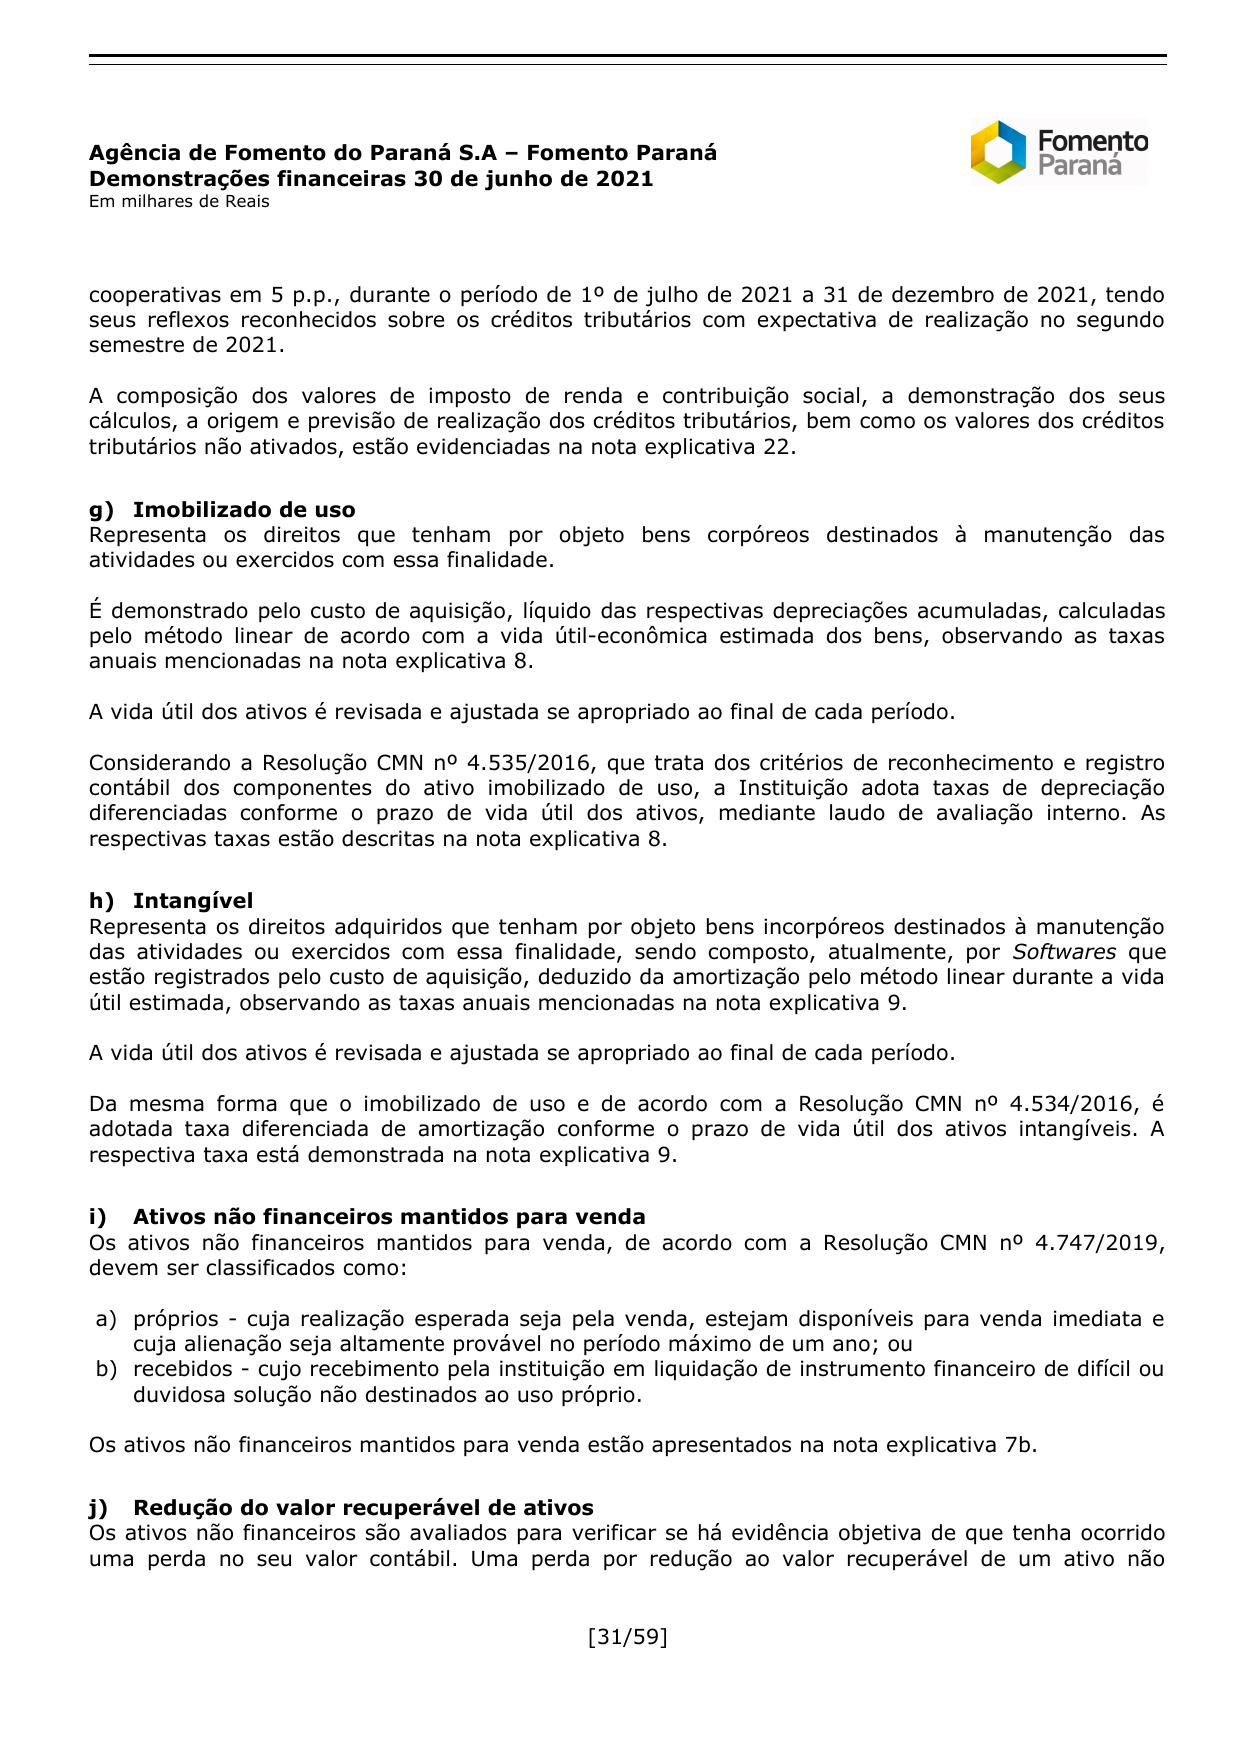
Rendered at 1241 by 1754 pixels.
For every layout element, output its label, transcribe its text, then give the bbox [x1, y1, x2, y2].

text Representa os direitos que tenham por objeto bens corpóreos destinados à manutenção das atividades ou exercidos com essa finalidade. [89, 521, 1167, 572]
text A vida útil dos ativos é revisada e ajustada se apropriado ao final de cada período. [89, 698, 1167, 724]
list recebidos - cujo recebimento pela instituição em liquidação de instrumento financeiro de difícil ou duvidosa solução não destinados ao uso próprio. [95, 1356, 1167, 1406]
list próprios - cuja realização esperada seja pela venda, estejam disponíveis para venda imediata e cuja alienação seja altamente provável no período máximo de um ano; ou [95, 1305, 1167, 1356]
list Ativos não financeiros mantidos para venda [89, 1204, 1167, 1229]
text Da mesma forma que o imobilizado de uso e de acordo com a Resolução CMN nº 4.534/2016, é adotada taxa diferenciada de amortização conforme o prazo de vida útil dos ativos intangíveis. A respectiva taxa está demonstrada na nota explicativa 9. [89, 1090, 1167, 1166]
list Imobilizado de uso [89, 496, 1167, 521]
text A vida útil dos ativos é revisada e ajustada se apropriado ao final de cada período. [89, 1040, 1167, 1065]
text Os ativos não financeiros mantidos para venda estão apresentados na nota explicativa 7b. [89, 1432, 1167, 1457]
list A composição dos valores de imposto de renda e contribuição social, a demonstração dos seus cálculos, a origem e previsão de realização dos créditos tributários, bem como os valores dos créditos tributários não ativados, estão evidenciadas na nota explicativa 22. [89, 383, 1167, 458]
text É demonstrado pelo custo de aquisição, líquido das respectivas depreciações acumuladas, calculadas pelo método linear de acordo com a vida útil-econômica estimada dos bens, observando as taxas anuais mencionadas na nota explicativa 8. [89, 597, 1167, 673]
text Representa os direitos adquiridos que tenham por objeto bens incorpóreos destinados à manutenção das atividades ou exercidos com essa finalidade, sendo composto, atualmente, por Softwares que estão registrados pelo custo de aquisição, deduzido da amortização pelo método linear durante a vida útil estimada, observando as taxas anuais mencionadas na nota explicativa 9. [89, 913, 1167, 1014]
list Redução do valor recuperável de ativos [89, 1494, 1167, 1520]
text Considerando a Resolução CMN nº 4.535/2016, que trata dos critérios de reconhecimento e registro contábil dos componentes do ativo imobilizado de uso, a Instituição adota taxas de depreciação diferenciadas conforme o prazo de vida útil dos ativos, mediante laudo de avaliação interno. As respectivas taxas estão descritas na nota explicativa 8. [89, 749, 1167, 850]
picture [971, 118, 1149, 186]
list Intangível [89, 888, 1167, 913]
text Os ativos não financeiros mantidos para venda, de acordo com a Resolução CMN nº 4.747/2019, devem ser classificados como: [89, 1229, 1167, 1280]
